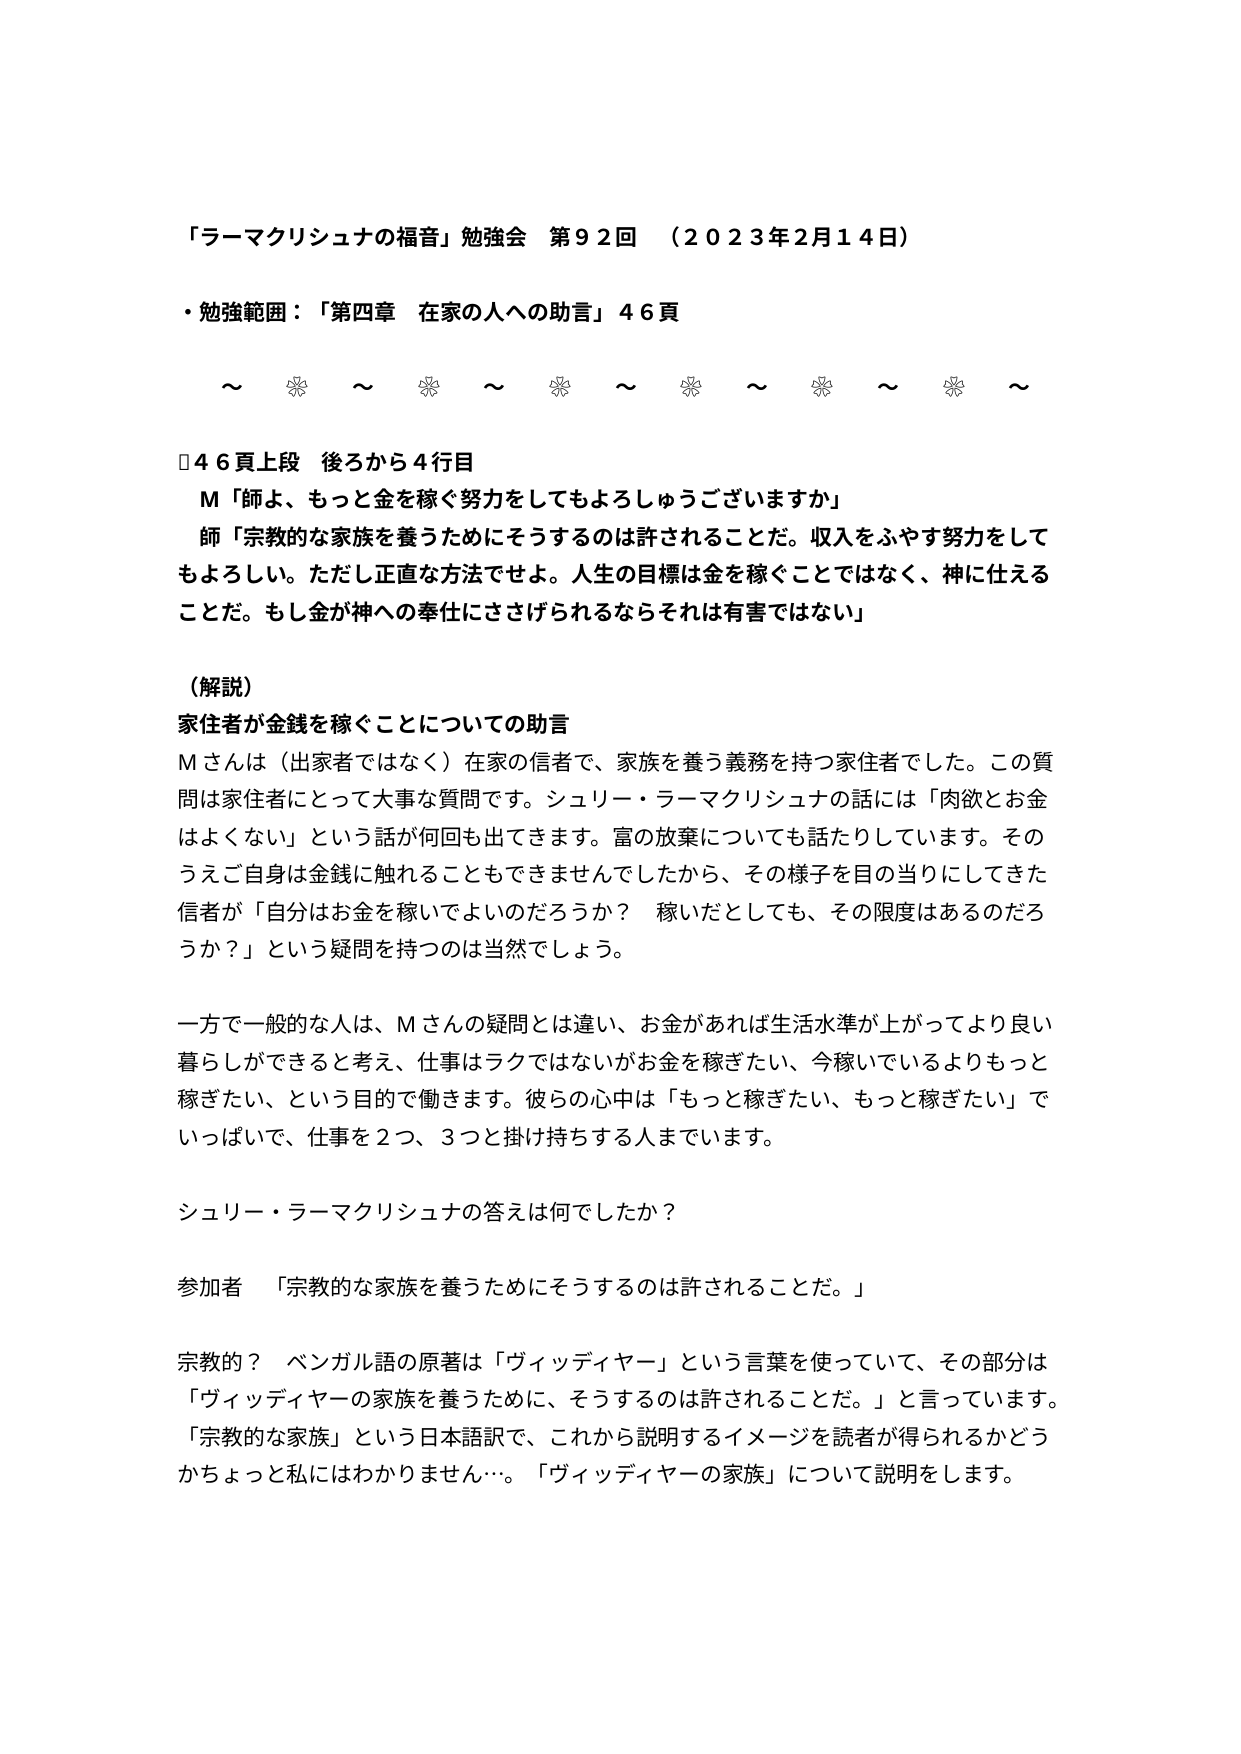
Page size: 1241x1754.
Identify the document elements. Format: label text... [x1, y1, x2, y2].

text 宗教的？ ベンガル語の原著は「ヴィッディヤー」という言葉を使っていて、その部分は「ヴィッディヤーの家族を養うために、そうするのは許されることだ。」と言っています。「宗教的な家族」という日本語訳で、これから説明するイメージを読者が得られるかどうかちょっと私にはわかりません…。「ヴィッディヤーの家族」について説明をします。 [177, 1342, 1063, 1492]
text 師「宗教的な家族を養うためにそうするのは許されることだ。収入をふやす努力をしてもよろしい。ただし正直な方法でせよ。人生の目標は金を稼ぐことではなく、神に仕えることだ。もし金が神への奉仕にささげられるならそれは有害ではない」 [177, 517, 1063, 629]
text 📖４６頁上段 後ろから４行目 [177, 442, 1063, 479]
text ～ ❀ ～ ❀ ～ ❀ ～ ❀ ～ ❀ ～ ❀ ～ [177, 367, 1063, 404]
text 家住者が金銭を稼ぐことについての助言 [177, 704, 1063, 742]
text 参加者 「宗教的な家族を養うためにそうするのは許されることだ。」 [177, 1267, 1063, 1304]
text 「ラーマクリシュナの福音」勉強会 第９２回 （２０２３年２月１４日） [177, 217, 1063, 254]
text シュリー・ラーマクリシュナの答えは何でしたか？ [177, 1192, 1063, 1229]
text （解説） [177, 667, 1063, 704]
text 一方で一般的な人は、Mさんの疑問とは違い、お金があれば生活水準が上がってより良い暮らしができると考え、仕事はラクではないがお金を稼ぎたい、今稼いでいるよりもっと稼ぎたい、という目的で働きます。彼らの心中は「もっと稼ぎたい、もっと稼ぎたい」でいっぱいで、仕事を２つ、３つと掛け持ちする人までいます。 [177, 1004, 1063, 1154]
text Mさんは（出家者ではなく）在家の信者で、家族を養う義務を持つ家住者でした。この質問は家住者にとって大事な質問です。シュリー・ラーマクリシュナの話には「肉欲とお金はよくない」という話が何回も出てきます。富の放棄についても話たりしています。そのうえご自身は金銭に触れることもできませんでしたから、その様子を目の当りにしてきた信者が「自分はお金を稼いでよいのだろうか？ 稼いだとしても、その限度はあるのだろうか？」という疑問を持つのは当然でしょう。 [177, 742, 1063, 967]
text ・勉強範囲：「第四章 在家の人への助言」４６頁 [177, 292, 1063, 329]
text M「師よ、もっと金を稼ぐ努力をしてもよろしゅうございますか」 [177, 479, 1063, 517]
